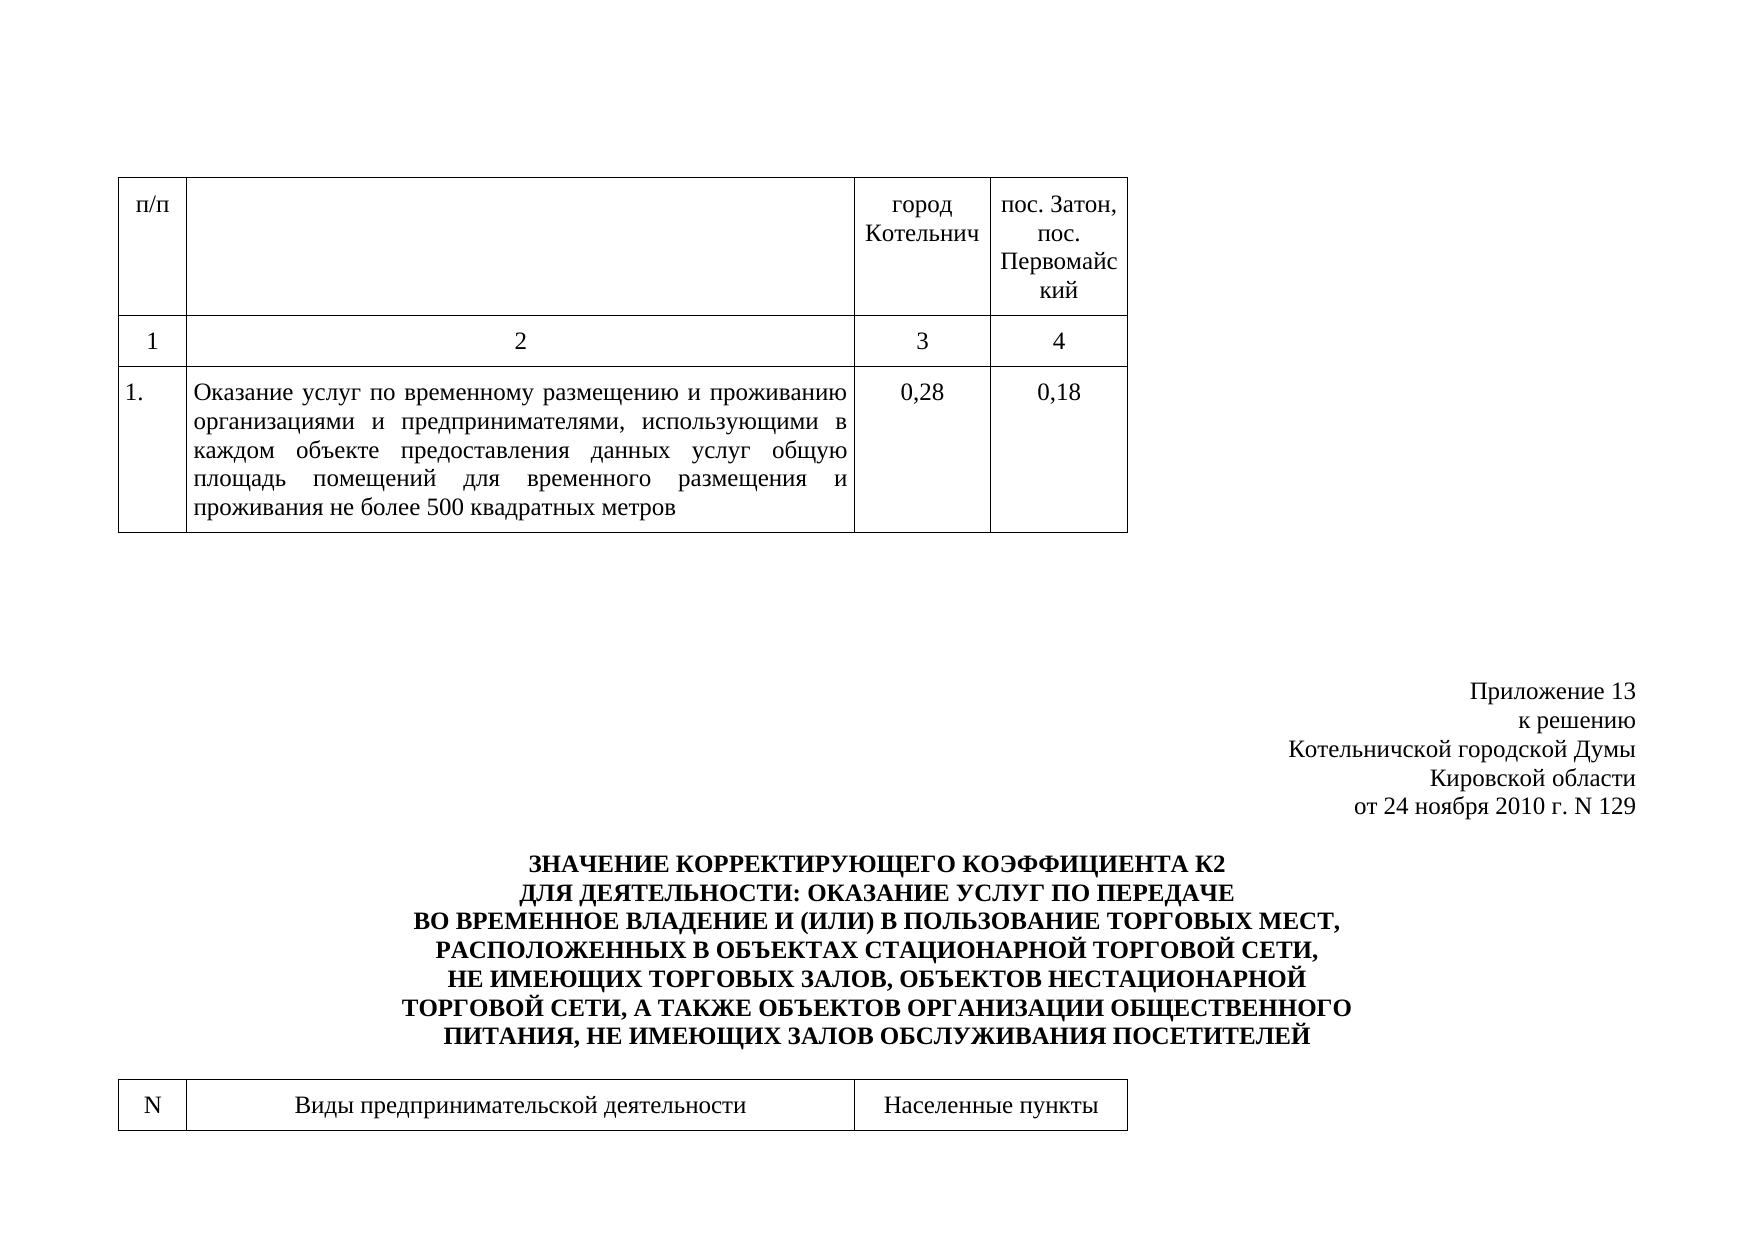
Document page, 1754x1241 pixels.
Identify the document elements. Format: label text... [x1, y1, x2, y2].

table_cell 1. [119, 367, 186, 532]
title ДЛЯ ДЕЯТЕЛЬНОСТИ: ОКАЗАНИЕ УСЛУГ ПО ПЕРЕДАЧЕ [118, 878, 1636, 906]
title ВО ВРЕМЕННОЕ ВЛАДЕНИЕ И (ИЛИ) В ПОЛЬЗОВАНИЕ ТОРГОВЫХ МЕСТ, [118, 906, 1636, 935]
title РАСПОЛОЖЕННЫХ В ОБЪЕКТАХ СТАЦИОНАРНОЙ ТОРГОВОЙ СЕТИ, [118, 935, 1636, 964]
table_cell 3 [855, 316, 990, 366]
text Котельничской городской Думы [118, 734, 1636, 763]
table_header Населенные пункты [855, 1080, 1127, 1130]
table_cell Оказание услуг по временному размещению и проживанию организациями и предпринимателями, использующими в каждом объекте предоставления данных услуг общую площадь помещений для временного размещения и проживания не более 500 квадратных метров [187, 367, 854, 532]
title ТОРГОВОЙ СЕТИ, А ТАКЖЕ ОБЪЕКТОВ ОРГАНИЗАЦИИ ОБЩЕСТВЕННОГО [118, 993, 1636, 1021]
table_cell 0,18 [991, 367, 1127, 532]
title НЕ ИМЕЮЩИХ ТОРГОВЫХ ЗАЛОВ, ОБЪЕКТОВ НЕСТАЦИОНАРНОЙ [118, 964, 1636, 993]
title ЗНАЧЕНИЕ КОРРЕКТИРУЮЩЕГО КОЭФФИЦИЕНТА К2 [118, 849, 1636, 878]
table_header N п/п [119, 178, 186, 314]
table_cell 2 [187, 316, 854, 366]
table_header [187, 1080, 854, 1130]
table_cell город Котельнич [855, 178, 990, 314]
text к решению [118, 705, 1636, 734]
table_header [187, 178, 854, 314]
table_cell 1 [119, 316, 186, 366]
title ПИТАНИЯ, НЕ ИМЕЮЩИХ ЗАЛОВ ОБСЛУЖИВАНИЯ ПОСЕТИТЕЛЕЙ [118, 1021, 1636, 1050]
text Кировской области [118, 763, 1636, 791]
text от 24 ноября 2010 г. N 129 [118, 791, 1636, 820]
table_cell пос. Затон, пос. Первомайский [991, 178, 1127, 314]
table_cell 0,28 [855, 367, 990, 532]
table_cell 4 [991, 316, 1127, 366]
table_header N п/п [119, 1080, 186, 1130]
text Приложение 13 [118, 676, 1636, 705]
